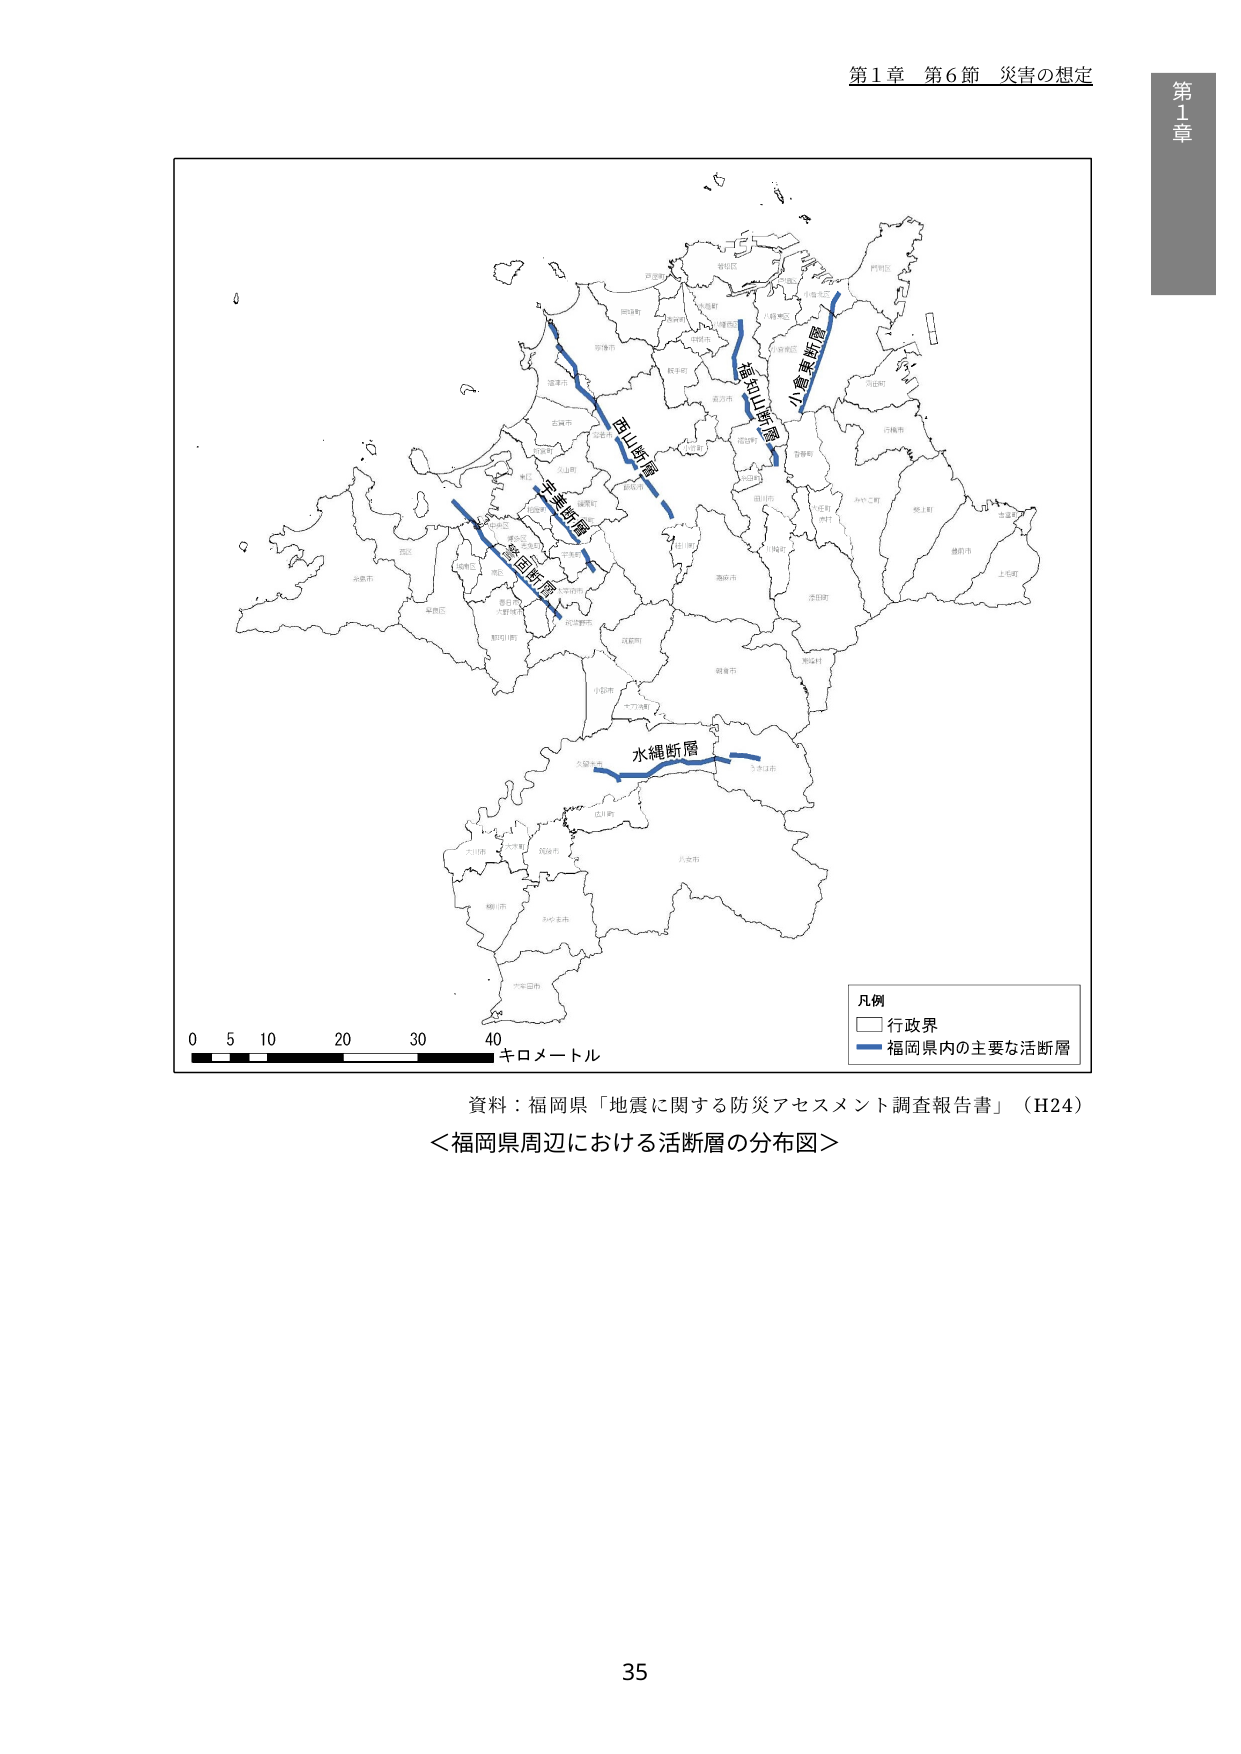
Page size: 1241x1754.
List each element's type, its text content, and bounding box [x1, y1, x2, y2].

text 資料：福岡県「地震に関する防災アセスメント調査報告書」（H24） [200, 1085, 1092, 1123]
text ＜福岡県周辺における活断層の分布図＞ [177, 1123, 1092, 1160]
picture [168, 147, 1102, 1085]
